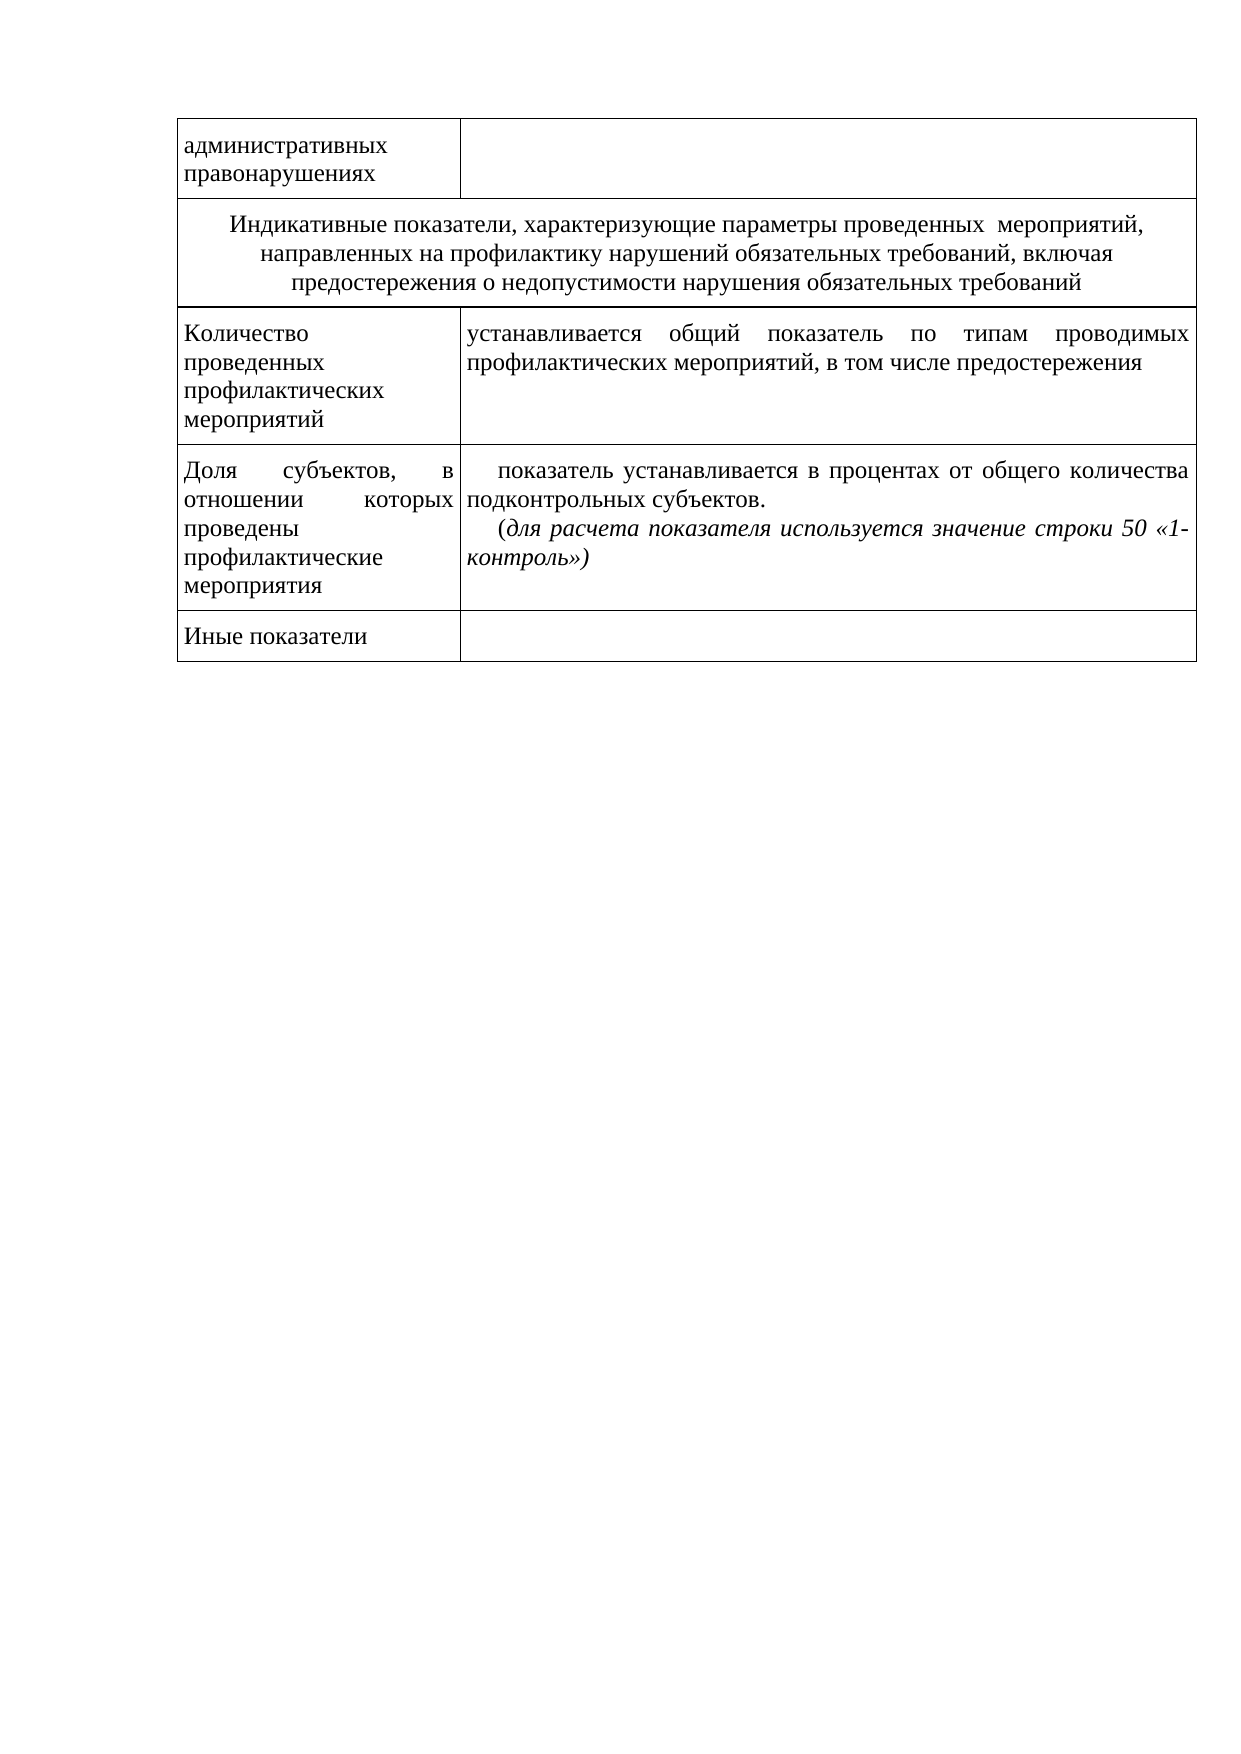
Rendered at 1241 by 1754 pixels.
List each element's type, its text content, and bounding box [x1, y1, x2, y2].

table_cell показатель устанавливается в процентах от общего количества подконтрольных субъектов. (для расчета показателя используется значение строки 50 «1-контроль») [461, 445, 1196, 610]
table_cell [461, 119, 1196, 198]
table_cell Доля субъектов, в отношении которых проведены профилактические мероприятия [178, 445, 460, 610]
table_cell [178, 119, 460, 198]
table_cell Количество проведенных профилактических мероприятий [178, 308, 460, 444]
table_cell Иные показатели [178, 611, 460, 661]
table_cell Индикативные показатели, характеризующие параметры проведенных мероприятий, направленных на профилактику нарушений обязательных требований, включая предостережения о недопустимости нарушения обязательных требований [178, 199, 1196, 306]
table_cell [461, 611, 1196, 661]
table_cell устанавливается общий показатель по типам проводимых профилактических мероприятий, в том числе предостережения [461, 308, 1196, 444]
